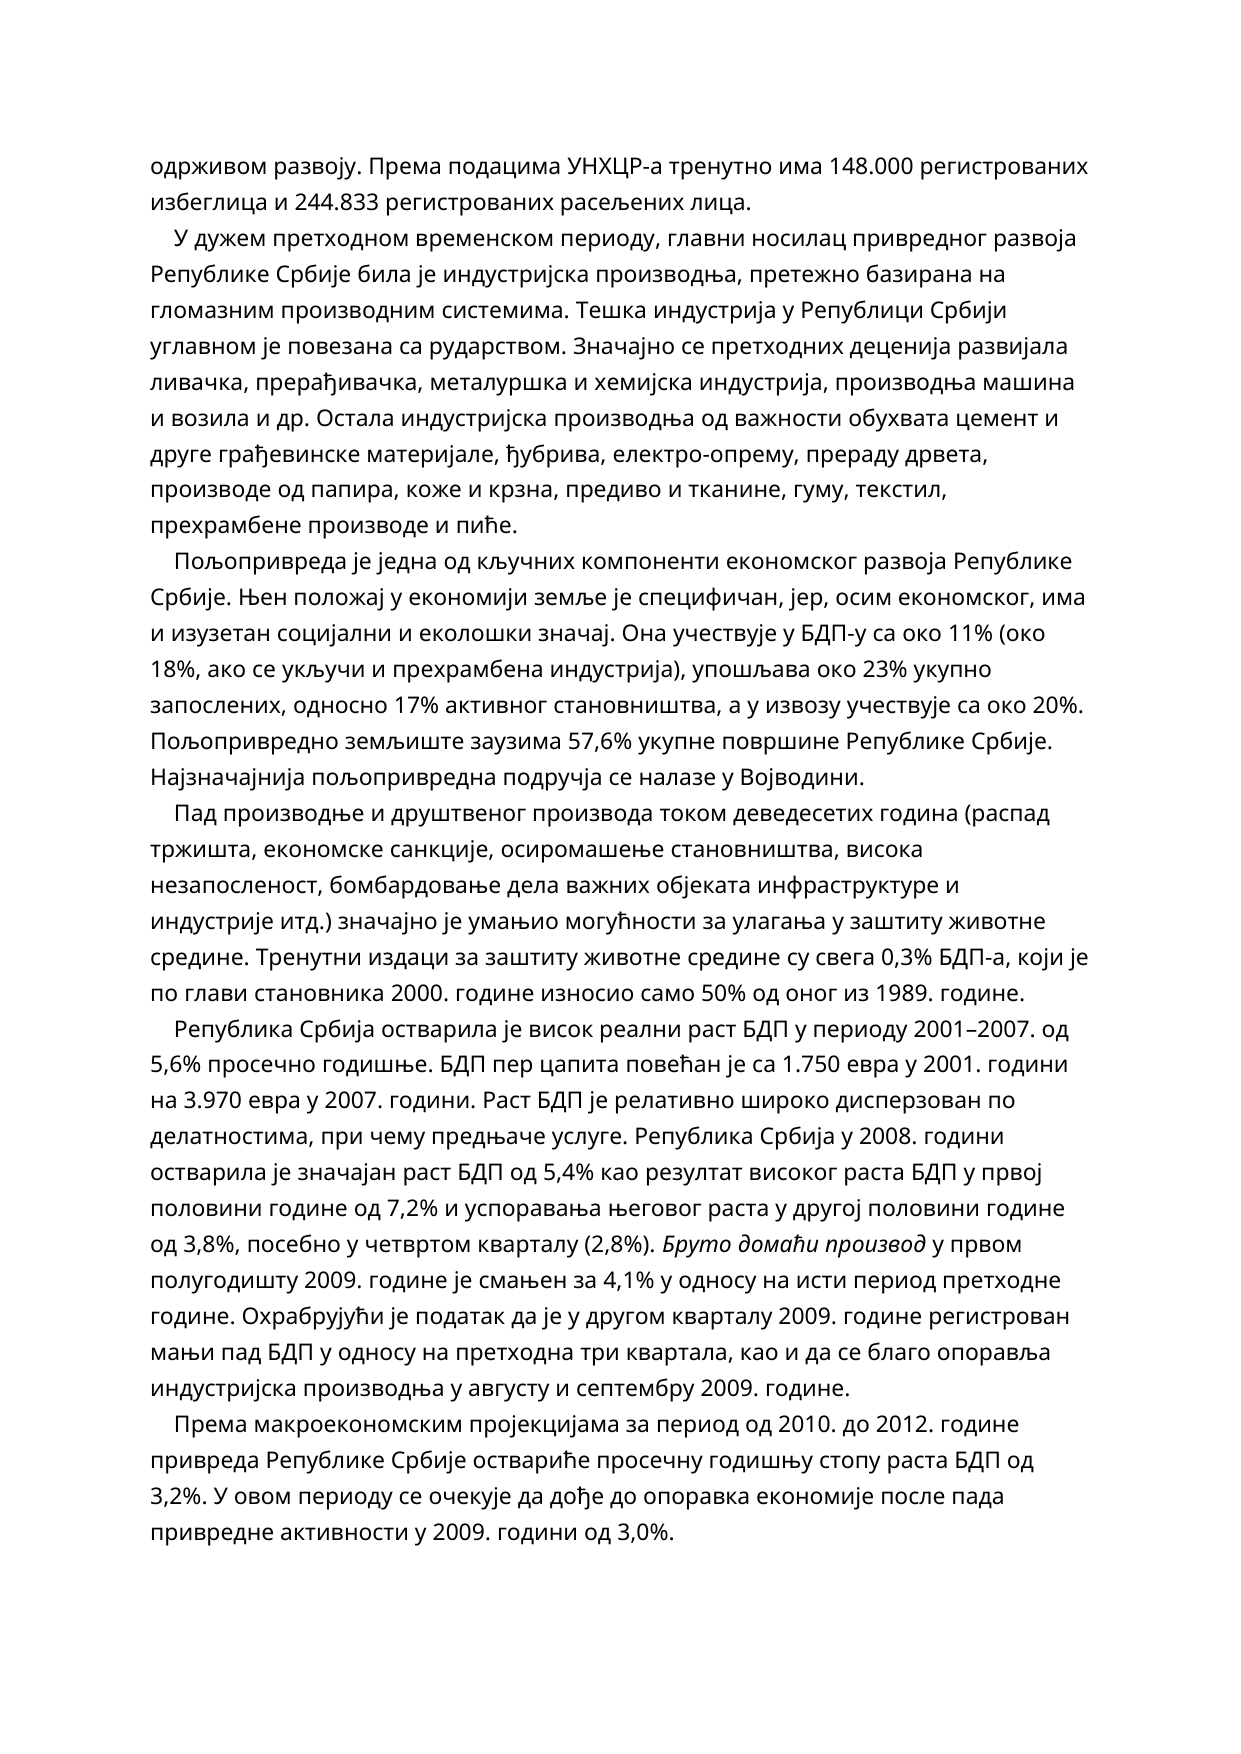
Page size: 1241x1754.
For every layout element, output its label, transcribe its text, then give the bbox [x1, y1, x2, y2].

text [150, 150, 1090, 217]
text У дужем претходном временском периоду, главни носилац привредног развоја Републике Србије била је индустријска производња, претежно базирана на гломазним производним системима. Тешка индустрија у Републици Србији углавном је повезана са рударством. Значајно се претходних деценија развијала ливачка, прерађивачка, металуршка и хемијска индустрија, производња машина и возила и др. Остала индустријска производња од важности обухвата цемент и друге грађевинске материјале, ђубрива, електро-опрему, прераду дрвета, производе од папира, коже и крзна, предиво и тканине, гуму, текстил, прехрамбене производе и пиће. [150, 222, 1090, 541]
text Пад производње и друштвеног производа током деведесетих година (распад тржишта, економске санкције, осиромашење становништва, висока незапосленост, бомбардовање дела важних објеката инфраструктуре и индустрије итд.) значајно је умањио могућности за улагања у заштиту животне средине. Тренутни издаци за заштиту животне средине су свега 0,3% БДП-а, који је по глави становника 2000. године износио само 50% од оног из 1989. године. [150, 797, 1090, 1008]
text Према макроекономским пројекцијама за период од 2010. до 2012. године привреда Републике Србије оствариће просечну годишњу стопу раста БДП од 3,2%. У овом периоду се очекује да дође до опоравка економије после пада привредне активности у 2009. години од 3,0%. [150, 1408, 1090, 1547]
text Република Србија остварила је висок реални раст БДП у периоду 2001–2007. од 5,6% просечно годишње. БДП пер цапита повећан је са 1.750 евра у 2001. години на 3.970 евра у 2007. години. Раст БДП је релативно широко дисперзован по делатностима, при чему предњаче услуге. Република Србија у 2008. години остварила је значајан раст БДП од 5,4% као резултат високог раста БДП у првој половини године од 7,2% и успоравања његовог раста у другој половини године од 3,8%, посебно у четвртом кварталу (2,8%). Бруто домаћи производ у првом полугодишту 2009. године је смањен за 4,1% у односу на исти период претходне године. Охрабрујући је податак да је у другом кварталу 2009. године регистрован мањи пад БДП у односу на претходна три квартала, као и да се благо опоравља индустријска производња у августу и септембру 2009. године. [150, 1012, 1090, 1403]
text Пољопривреда је једна од кључних компоненти економског развоја Републике Србије. Њен положај у економији земље је специфичан, јер, осим економског, има и изузетан социјални и еколошки значај. Она учествује у БДП-у са око 11% (око 18%, ако се укључи и прехрамбена индустрија), упошљава око 23% укупно запослених, односно 17% активног становништва, а у извозу учествује са око 20%. Пољопривредно земљиште заузима 57,6% укупне површине Републике Србије. Најзначајнија пољопривредна подручја се налазе у Војводини. [150, 545, 1090, 792]
